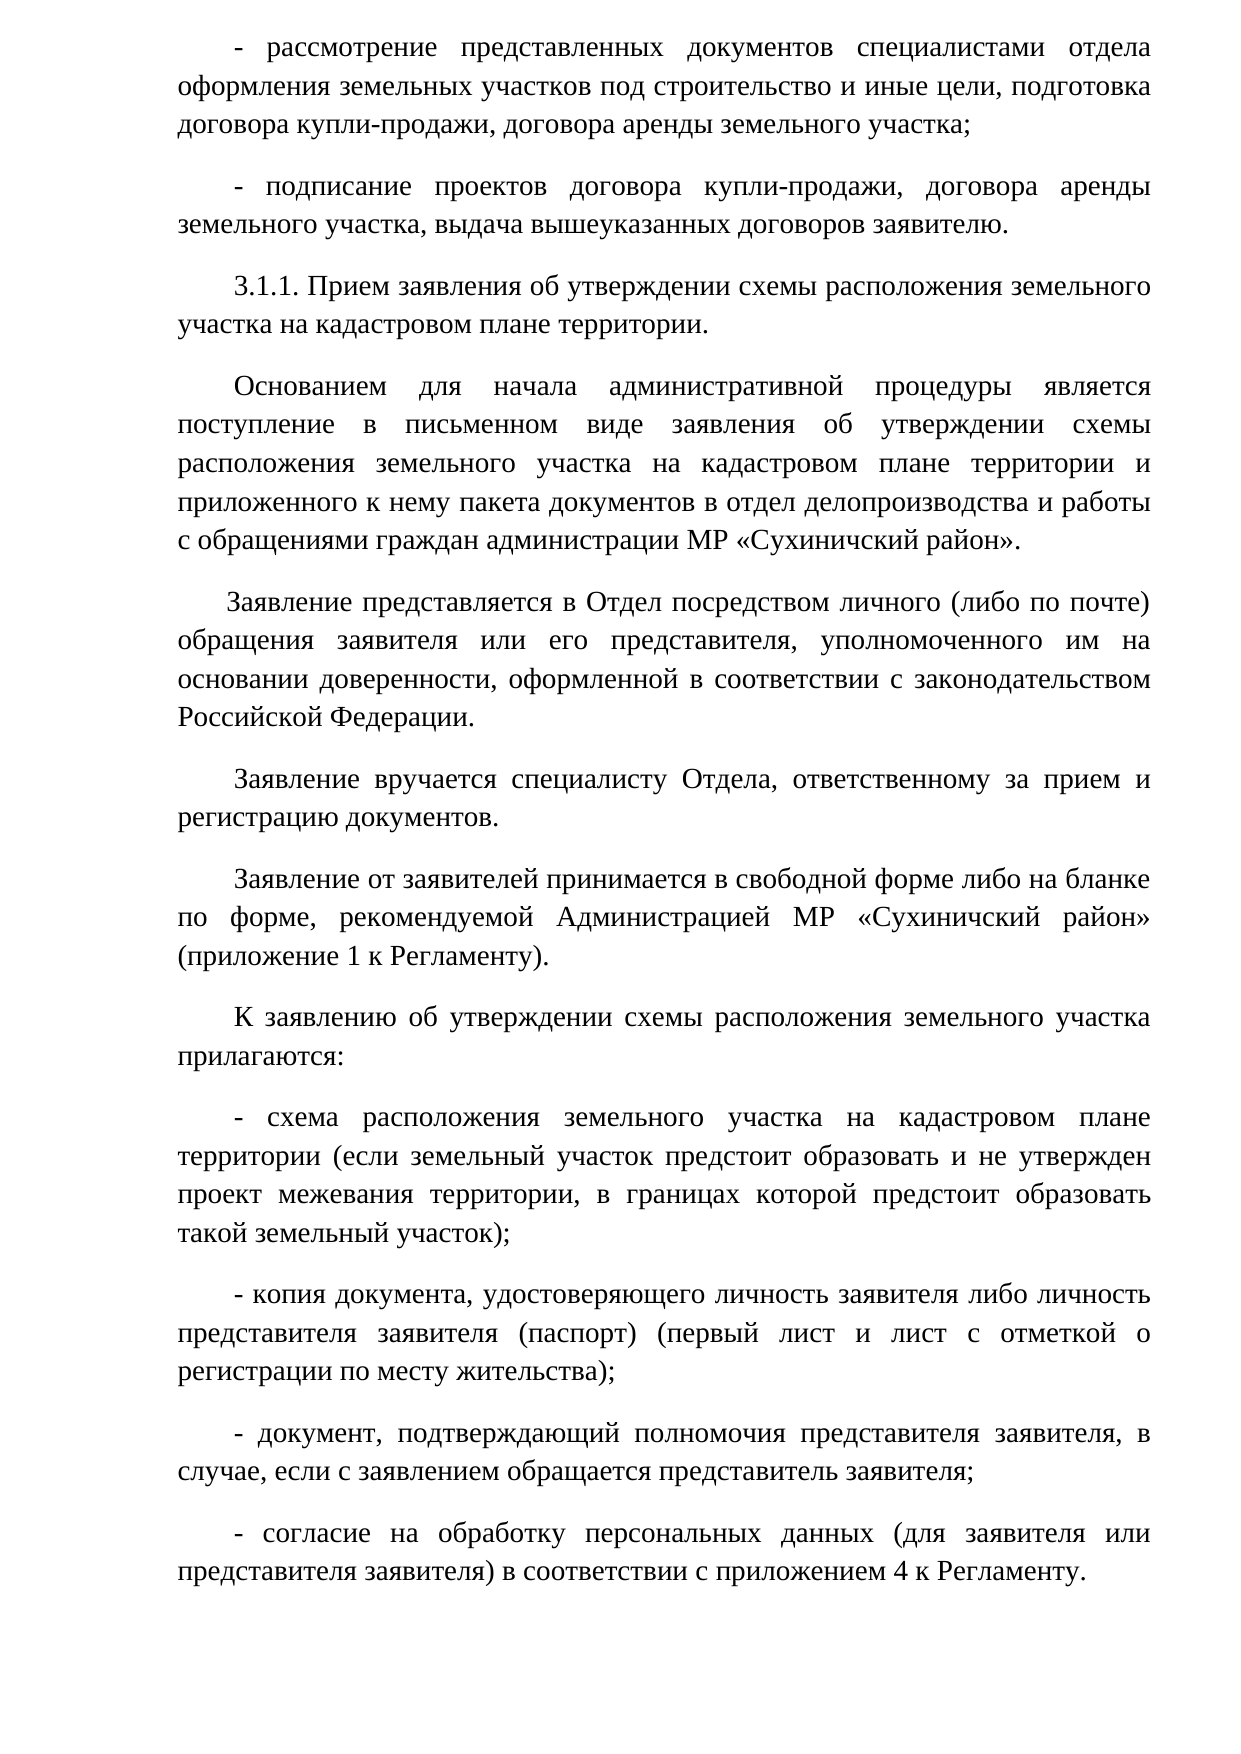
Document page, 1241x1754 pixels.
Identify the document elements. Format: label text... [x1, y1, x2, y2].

text К заявлению об утверждении схемы расположения земельного участка прилагаются: [177, 999, 1152, 1071]
text Заявление вручается специалисту Отдела, ответственному за прием и регистрацию документов. [177, 761, 1152, 833]
text Основанием для начала административной процедуры является поступление в письменном виде заявления об утверждении схемы расположения земельного участка на кадастровом плане территории и приложенного к нему пакета документов в отдел делопроизводства и работы с обращениями граждан администрации МР «Сухиничский район». [177, 368, 1152, 556]
text - рассмотрение представленных документов специалистами отдела оформления земельных участков под строительство и иные цели, подготовка договора купли-продажи, договора аренды земельного участка; [177, 29, 1152, 140]
text - копия документа, удостоверяющего личность заявителя либо личность представителя заявителя (паспорт) (первый лист и лист с отметкой о регистрации по месту жительства); [177, 1276, 1152, 1387]
text 3.1.1. Прием заявления об утверждении схемы расположения земельного участка на кадастровом плане территории. [177, 268, 1152, 340]
text Заявление представляется в Отдел посредством личного (либо по почте) обращения заявителя или его представителя, уполномоченного им на основании доверенности, оформленной в соответствии с законодательством Российской Федерации. [177, 584, 1152, 733]
text - схема расположения земельного участка на кадастровом плане территории (если земельный участок предстоит образовать и не утвержден проект межевания территории, в границах которой предстоит образовать такой земельный участок); [177, 1099, 1152, 1248]
text - документ, подтверждающий полномочия представителя заявителя, в случае, если с заявлением обращается представитель заявителя; [177, 1415, 1152, 1487]
text - согласие на обработку персональных данных (для заявителя или представителя заявителя) в соответствии с приложением 4 к Регламенту. [177, 1515, 1152, 1587]
text - подписание проектов договора купли-продажи, договора аренды земельного участка, выдача вышеуказанных договоров заявителю. [177, 168, 1152, 240]
text Заявление от заявителей принимается в свободной форме либо на бланке по форме, рекомендуемой Администрацией МР «Сухиничский район» (приложение 1 к Регламенту). [177, 861, 1152, 971]
